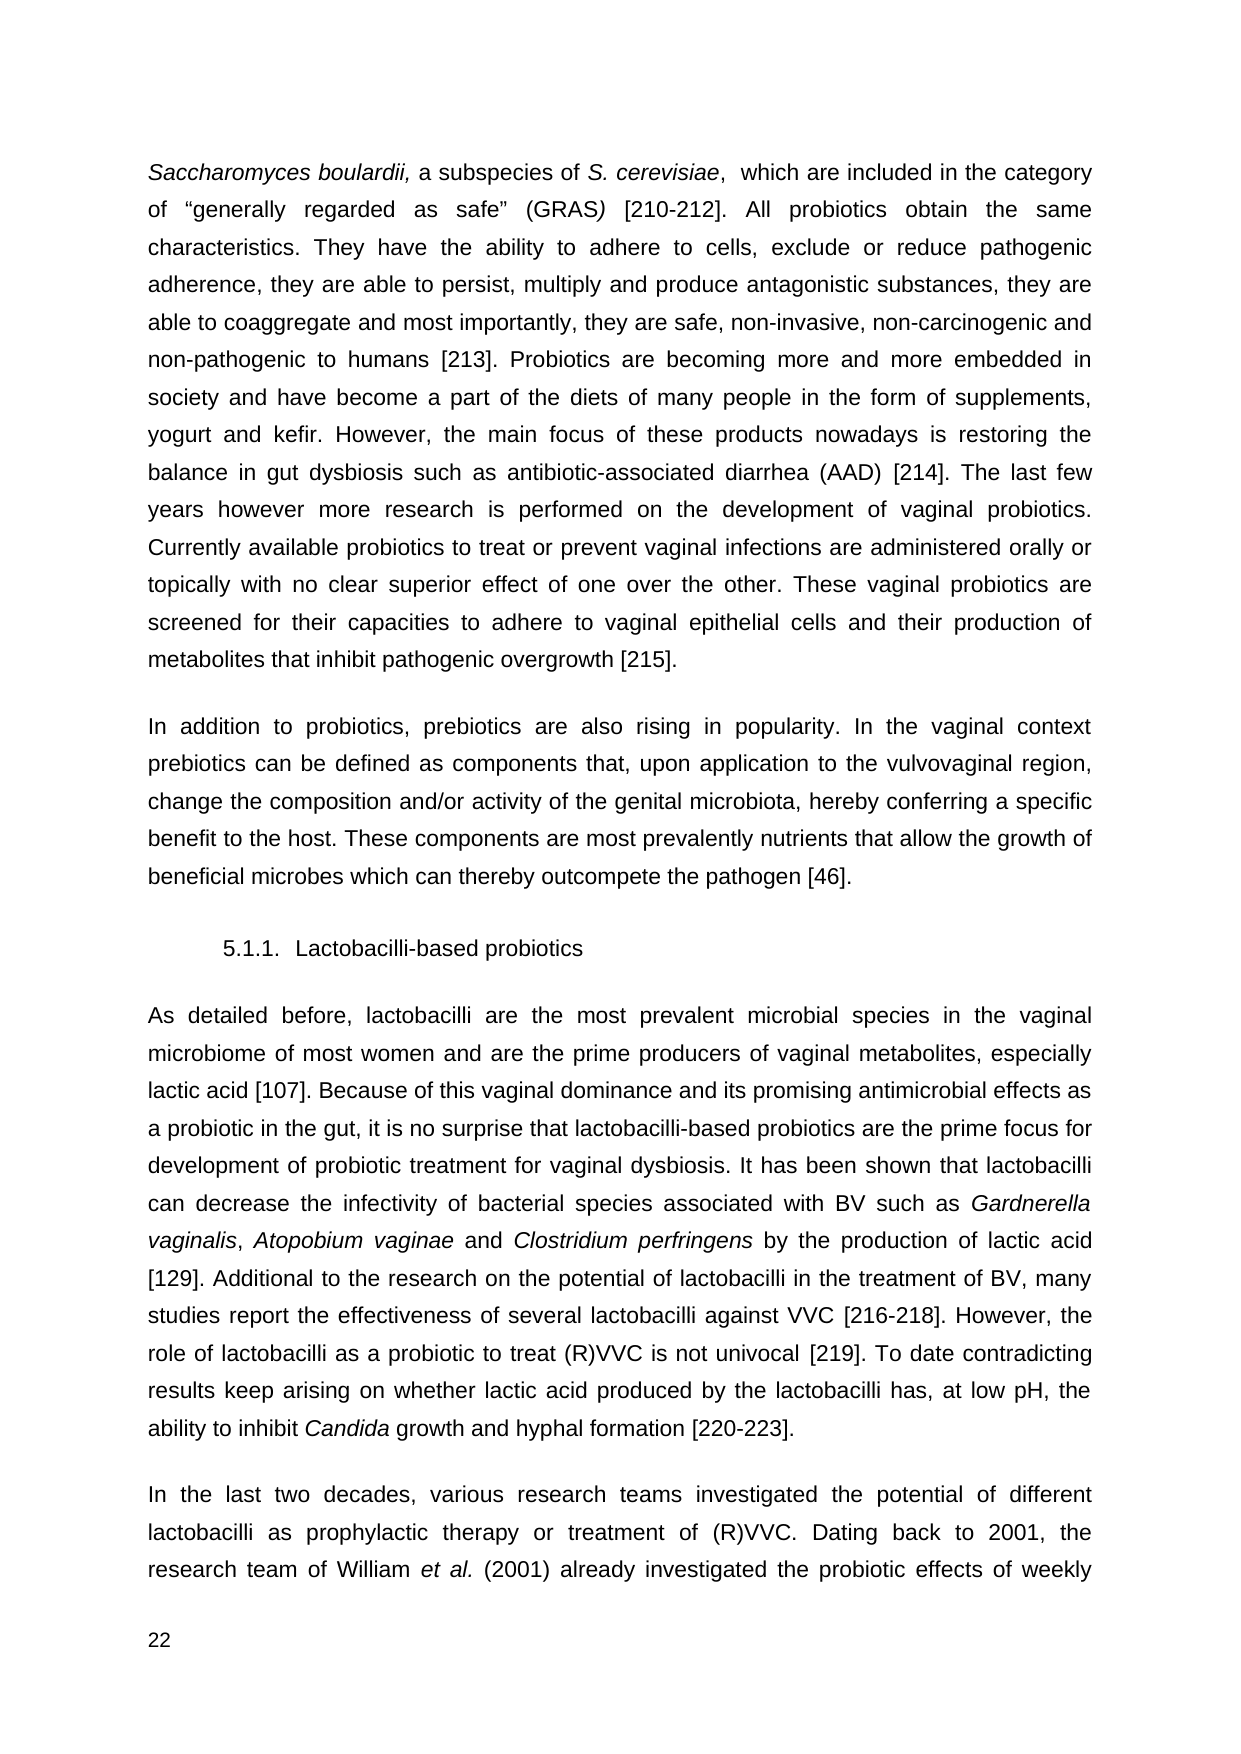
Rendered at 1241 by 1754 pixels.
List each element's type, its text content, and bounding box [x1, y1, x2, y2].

subtitle Lactobacilli-based probiotics [223, 927, 1093, 964]
text As detailed before, lactobacilli are the most prevalent microbial species in the vaginal microbiome of most women and are the prime producers of vaginal metabolites, especially lactic acid [107]. Because of this vaginal dominance and its promising antimicrobial effects as a probiotic in the gut, it is no surprise that lactobacilli-based probiotics are the prime focus for development of probiotic treatment for vaginal dysbiosis. It has been shown that lactobacilli can decrease the infectivity of bacterial species associated with BV such as Gardnerella vaginalis, Atopobium vaginae and Clostridium perfringens by the production of lactic acid [129]. Additional to the research on the potential of lactobacilli in the treatment of BV, many studies report the effectiveness of several lactobacilli against VVC [216-218]. However, the role of lactobacilli as a probiotic to treat (R)VVC is not univocal [219]. To date contradicting results keep arising on whether lactic acid produced by the lactobacilli has, at low pH, the ability to inhibit Candida growth and hyphal formation [220-223]. [148, 993, 1093, 1443]
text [148, 148, 1093, 673]
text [148, 1473, 1093, 1585]
text In addition to probiotics, prebiotics are also rising in popularity. In the vaginal context prebiotics can be defined as components that, upon application to the vulvovaginal region, change the composition and/or activity of the genital microbiota, hereby conferring a specific benefit to the host. These components are most prevalently nutrients that allow the growth of beneficial microbes which can thereby outcompete the pathogen [46]. [148, 702, 1093, 889]
